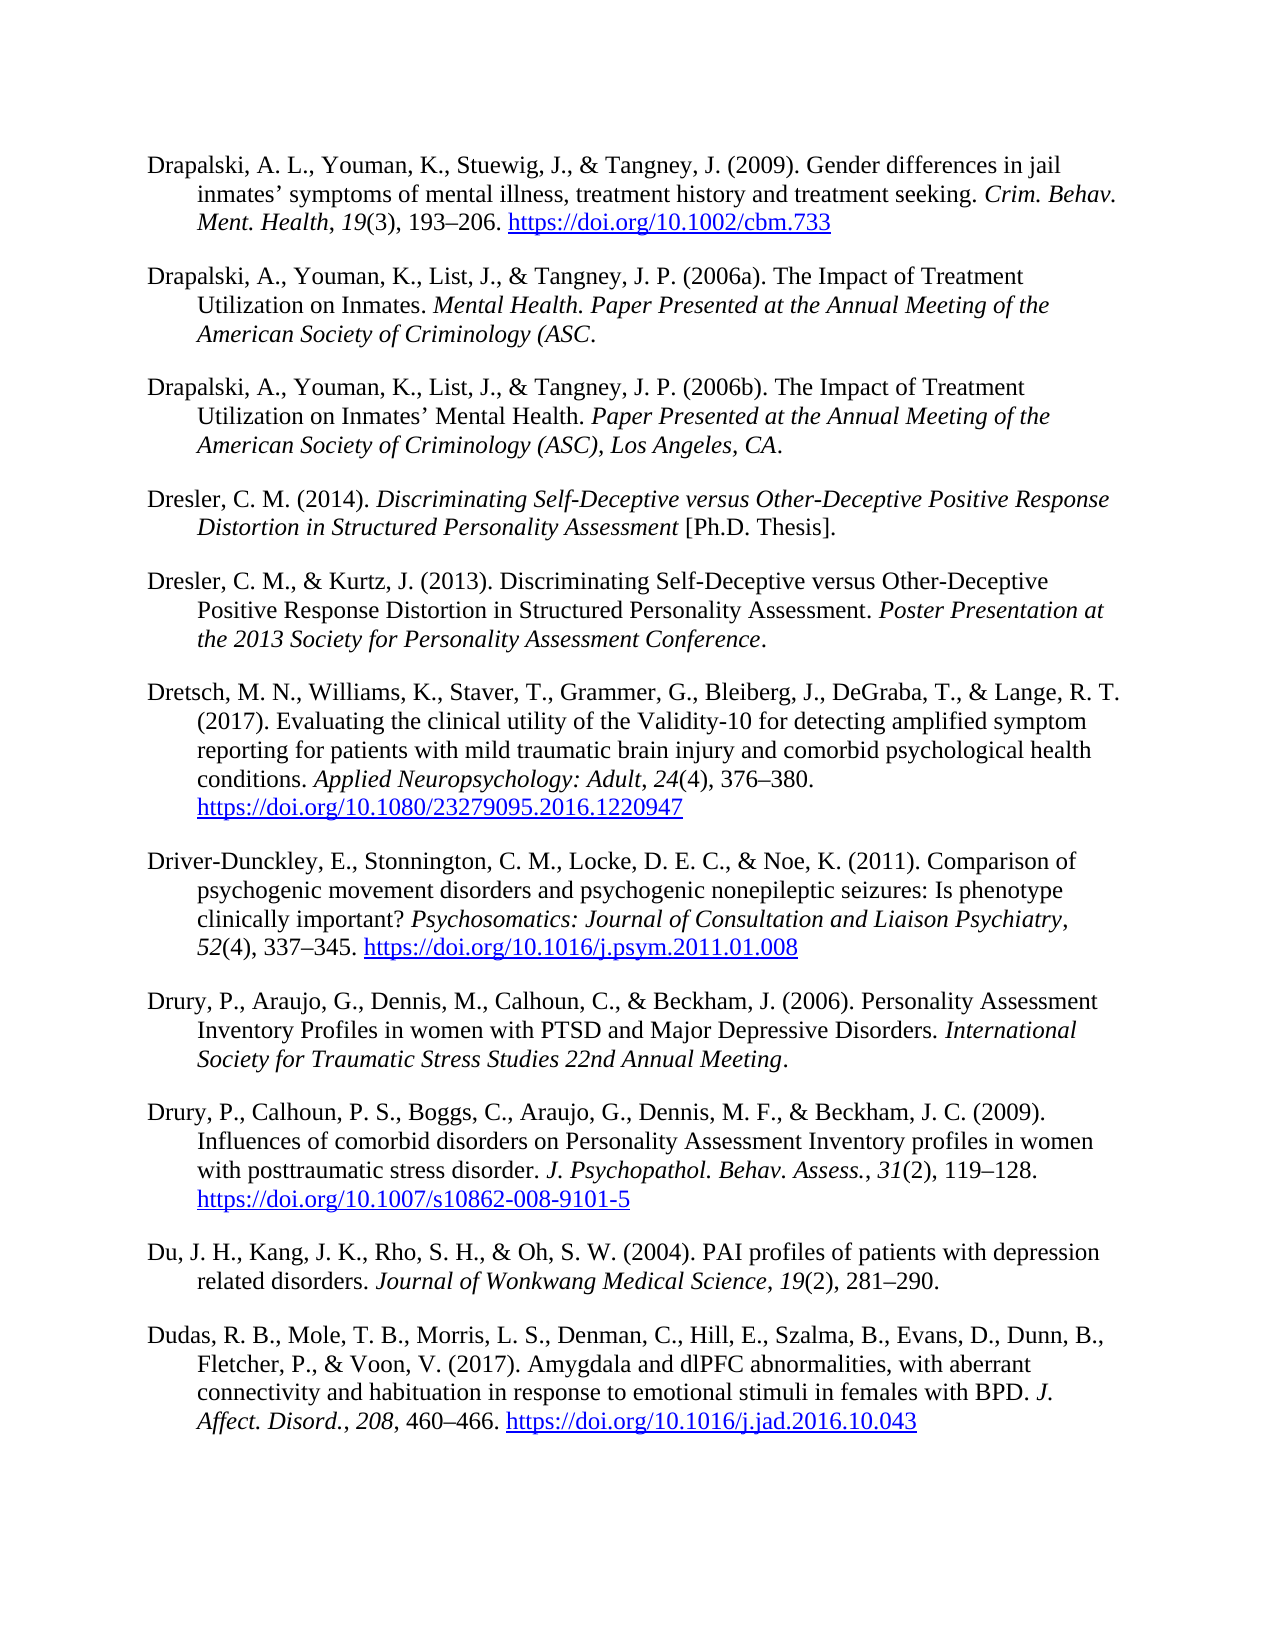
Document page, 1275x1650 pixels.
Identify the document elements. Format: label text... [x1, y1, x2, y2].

text Dresler, C. M., & Kurtz, J. (2013). Discriminating Self-Deceptive versus Other-Deceptive Positive Response Distortion in Structured Personality Assessment. Poster Presentation at the 2013 Society for Personality Assessment Conference. [147, 566, 1125, 652]
text Drapalski, A. L., Youman, K., Stuewig, J., & Tangney, J. (2009). Gender differences in jail inmates’ symptoms of mental illness, treatment history and treatment seeking. Crim. Behav. Ment. Health, 19(3), 193–206. https://doi.org/10.1002/cbm.733 [147, 150, 1125, 236]
text Drapalski, A., Youman, K., List, J., & Tangney, J. P. (2006b). The Impact of Treatment Utilization on Inmates’ Mental Health. Paper Presented at the Annual Meeting of the American Society of Criminology (ASC), Los Angeles, CA. [147, 372, 1125, 459]
text Dretsch, M. N., Williams, K., Staver, T., Grammer, G., Bleiberg, J., DeGraba, T., & Lange, R. T. (2017). Evaluating the clinical utility of the Validity-10 for detecting amplified symptom reporting for patients with mild traumatic brain injury and comorbid psychological health conditions. Applied Neuropsychology: Adult, 24(4), 376–380. https://doi.org/10.1080/23279095.2016.1220947 [147, 677, 1125, 821]
text Dudas, R. B., Mole, T. B., Morris, L. S., Denman, C., Hill, E., Szalma, B., Evans, D., Dunn, B., Fletcher, P., & Voon, V. (2017). Amygdala and dlPFC abnormalities, with aberrant connectivity and habituation in response to emotional stimuli in females with BPD. J. Affect. Disord., 208, 460–466. https://doi.org/10.1016/j.jad.2016.10.043 [147, 1320, 1125, 1435]
text Drapalski, A., Youman, K., List, J., & Tangney, J. P. (2006a). The Impact of Treatment Utilization on Inmates. Mental Health. Paper Presented at the Annual Meeting of the American Society of Criminology (ASC. [147, 261, 1125, 347]
text Du, J. H., Kang, J. K., Rho, S. H., & Oh, S. W. (2004). PAI profiles of patients with depression related disorders. Journal of Wonkwang Medical Science, 19(2), 281–290. [147, 1237, 1125, 1295]
text Dresler, C. M. (2014). Discriminating Self-Deceptive versus Other-Deceptive Positive Response Distortion in Structured Personality Assessment [Ph.D. Thesis]. [147, 484, 1125, 541]
text Drury, P., Calhoun, P. S., Boggs, C., Araujo, G., Dennis, M. F., & Beckham, J. C. (2009). Influences of comorbid disorders on Personality Assessment Inventory profiles in women with posttraumatic stress disorder. J. Psychopathol. Behav. Assess., 31(2), 119–128. https://doi.org/10.1007/s10862-008-9101-5 [147, 1097, 1125, 1212]
text Driver-Dunckley, E., Stonnington, C. M., Locke, D. E. C., & Noe, K. (2011). Comparison of psychogenic movement disorders and psychogenic nonepileptic seizures: Is phenotype clinically important? Psychosomatics: Journal of Consultation and Liaison Psychiatry, 52(4), 337–345. https://doi.org/10.1016/j.psym.2011.01.008 [147, 846, 1125, 961]
text Drury, P., Araujo, G., Dennis, M., Calhoun, C., & Beckham, J. (2006). Personality Assessment Inventory Profiles in women with PTSD and Major Depressive Disorders. International Society for Traumatic Stress Studies 22nd Annual Meeting. [147, 986, 1125, 1072]
